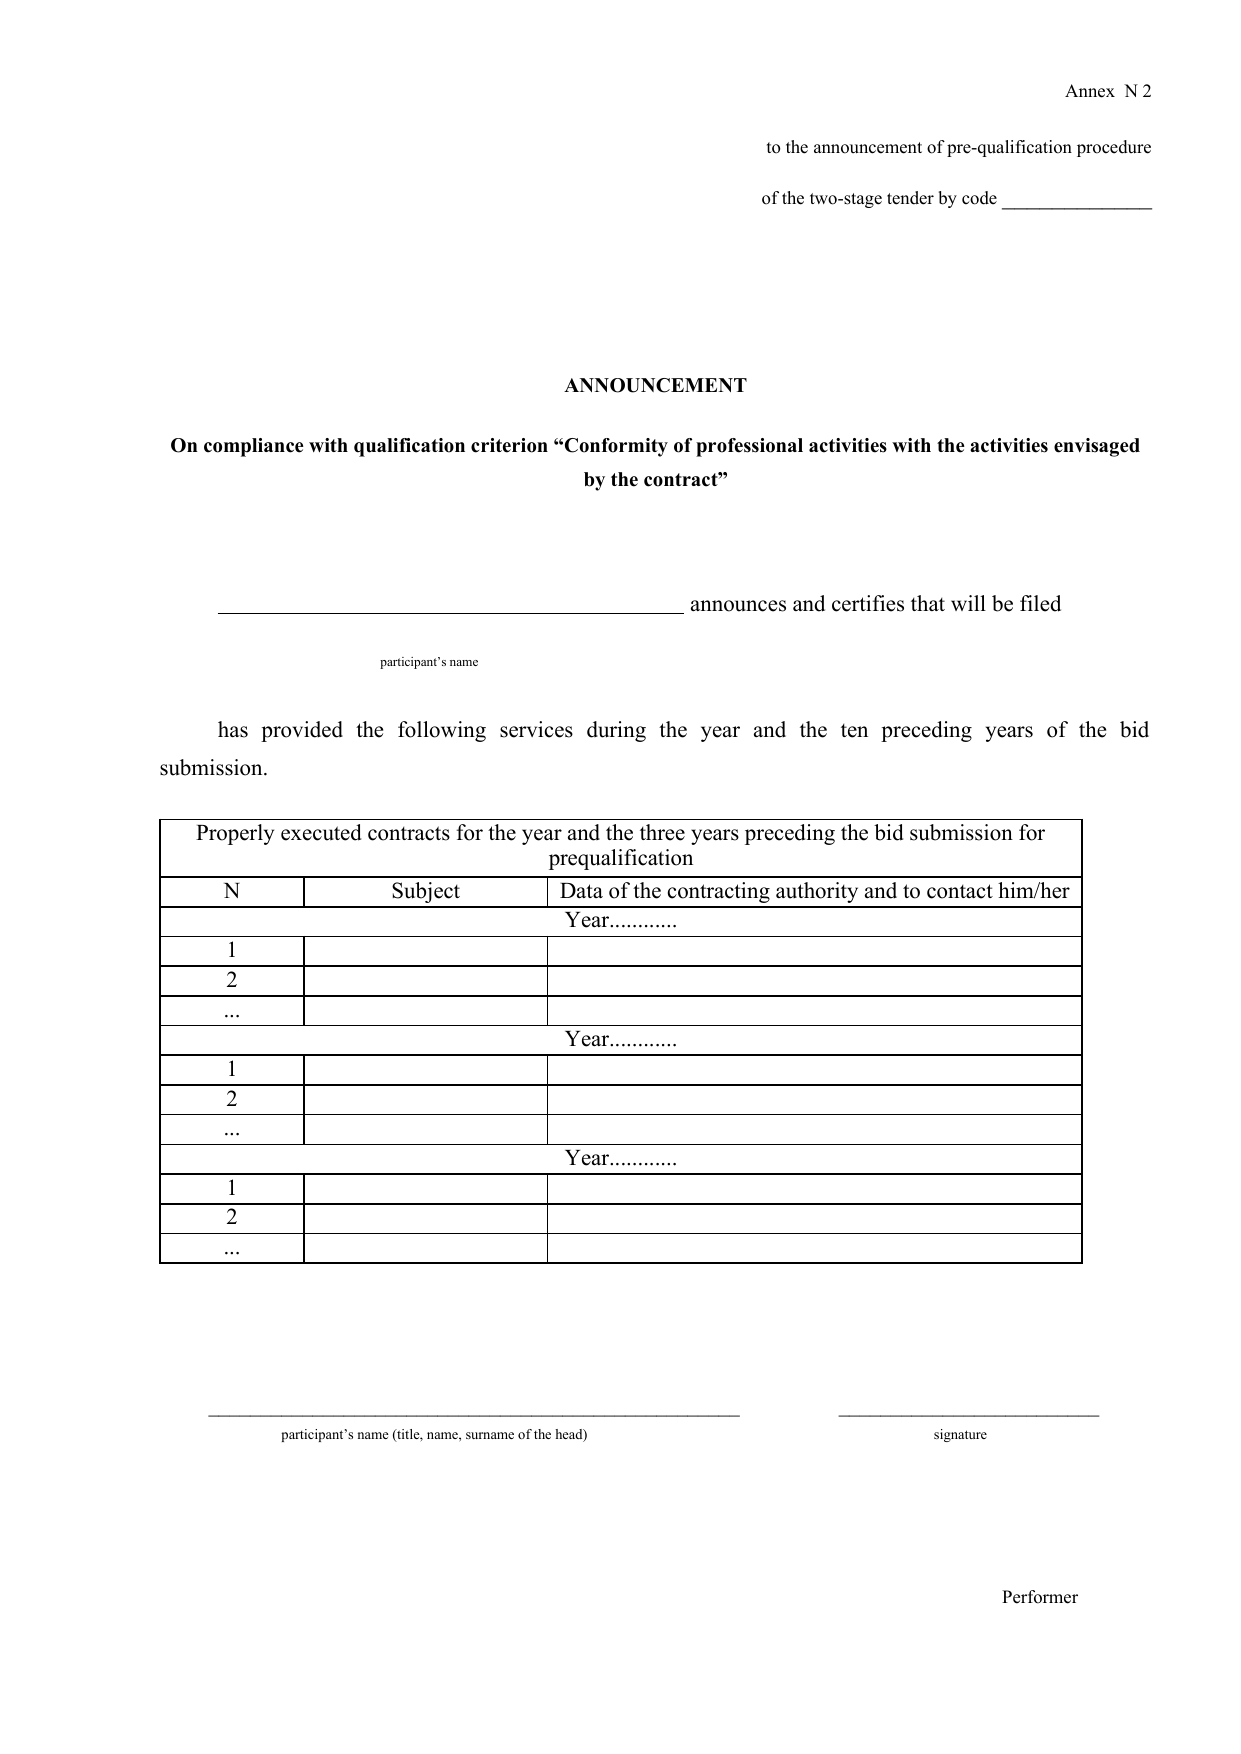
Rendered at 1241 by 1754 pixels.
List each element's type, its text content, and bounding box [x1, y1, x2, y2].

text On compliance with qualification criterion “Conformity of professional activities with the activities envisaged by the contract” [159, 433, 1152, 491]
table_cell Year............ [161, 1145, 1081, 1173]
text announces and certifies that will be filed [159, 591, 1152, 616]
table_cell [305, 1234, 547, 1262]
table_cell 2 [161, 1086, 303, 1114]
table_cell Data of the contracting authority and to contact him/her [548, 878, 1081, 906]
table_cell 2 [161, 967, 303, 995]
table_header Properly executed contracts for the year and the three years preceding the bid submission for prequalification [161, 820, 1081, 876]
table_cell ... [161, 997, 303, 1025]
table_cell [548, 1056, 1081, 1084]
text has provided the following services during the year and the ten preceding years of the bid submission. [159, 717, 1152, 781]
text of the two-stage tender by code ____________ [159, 182, 1152, 210]
text ANNOUNCEMENT [159, 374, 1152, 397]
table_cell Subject [305, 878, 547, 906]
text Performer [159, 1587, 1152, 1608]
text Annex N 2 [159, 81, 1152, 101]
text participant’s name [307, 654, 1152, 679]
table_cell Year............ [161, 908, 1081, 936]
table_cell [305, 967, 547, 995]
table_cell 1 [161, 1175, 303, 1203]
text ___________________________________________________ _________________________ participant’s name (title, name, surname of the head) signature [187, 1394, 1152, 1457]
table_cell 1 [161, 937, 303, 965]
table_cell [305, 1056, 547, 1084]
table_cell [305, 1086, 547, 1114]
table_cell [548, 1175, 1081, 1203]
table_cell [548, 1115, 1081, 1143]
table_cell 1 [161, 1056, 303, 1084]
table_cell [548, 937, 1081, 965]
table_cell [548, 1234, 1081, 1262]
table_cell [305, 1175, 547, 1203]
table_cell [548, 1205, 1081, 1232]
table_cell [548, 1086, 1081, 1114]
table_cell [548, 997, 1081, 1025]
table_cell ... [161, 1115, 303, 1143]
table_cell [548, 967, 1081, 995]
table_cell ... [161, 1234, 303, 1262]
table_cell [305, 937, 547, 965]
table_cell [305, 997, 547, 1025]
table_cell [305, 1115, 547, 1143]
table_cell Year............ [161, 1026, 1081, 1054]
table_cell 2 [161, 1205, 303, 1232]
text to the announcement of pre-qualification procedure [159, 137, 1152, 157]
table_cell [305, 1205, 547, 1232]
table_cell N [161, 878, 303, 906]
